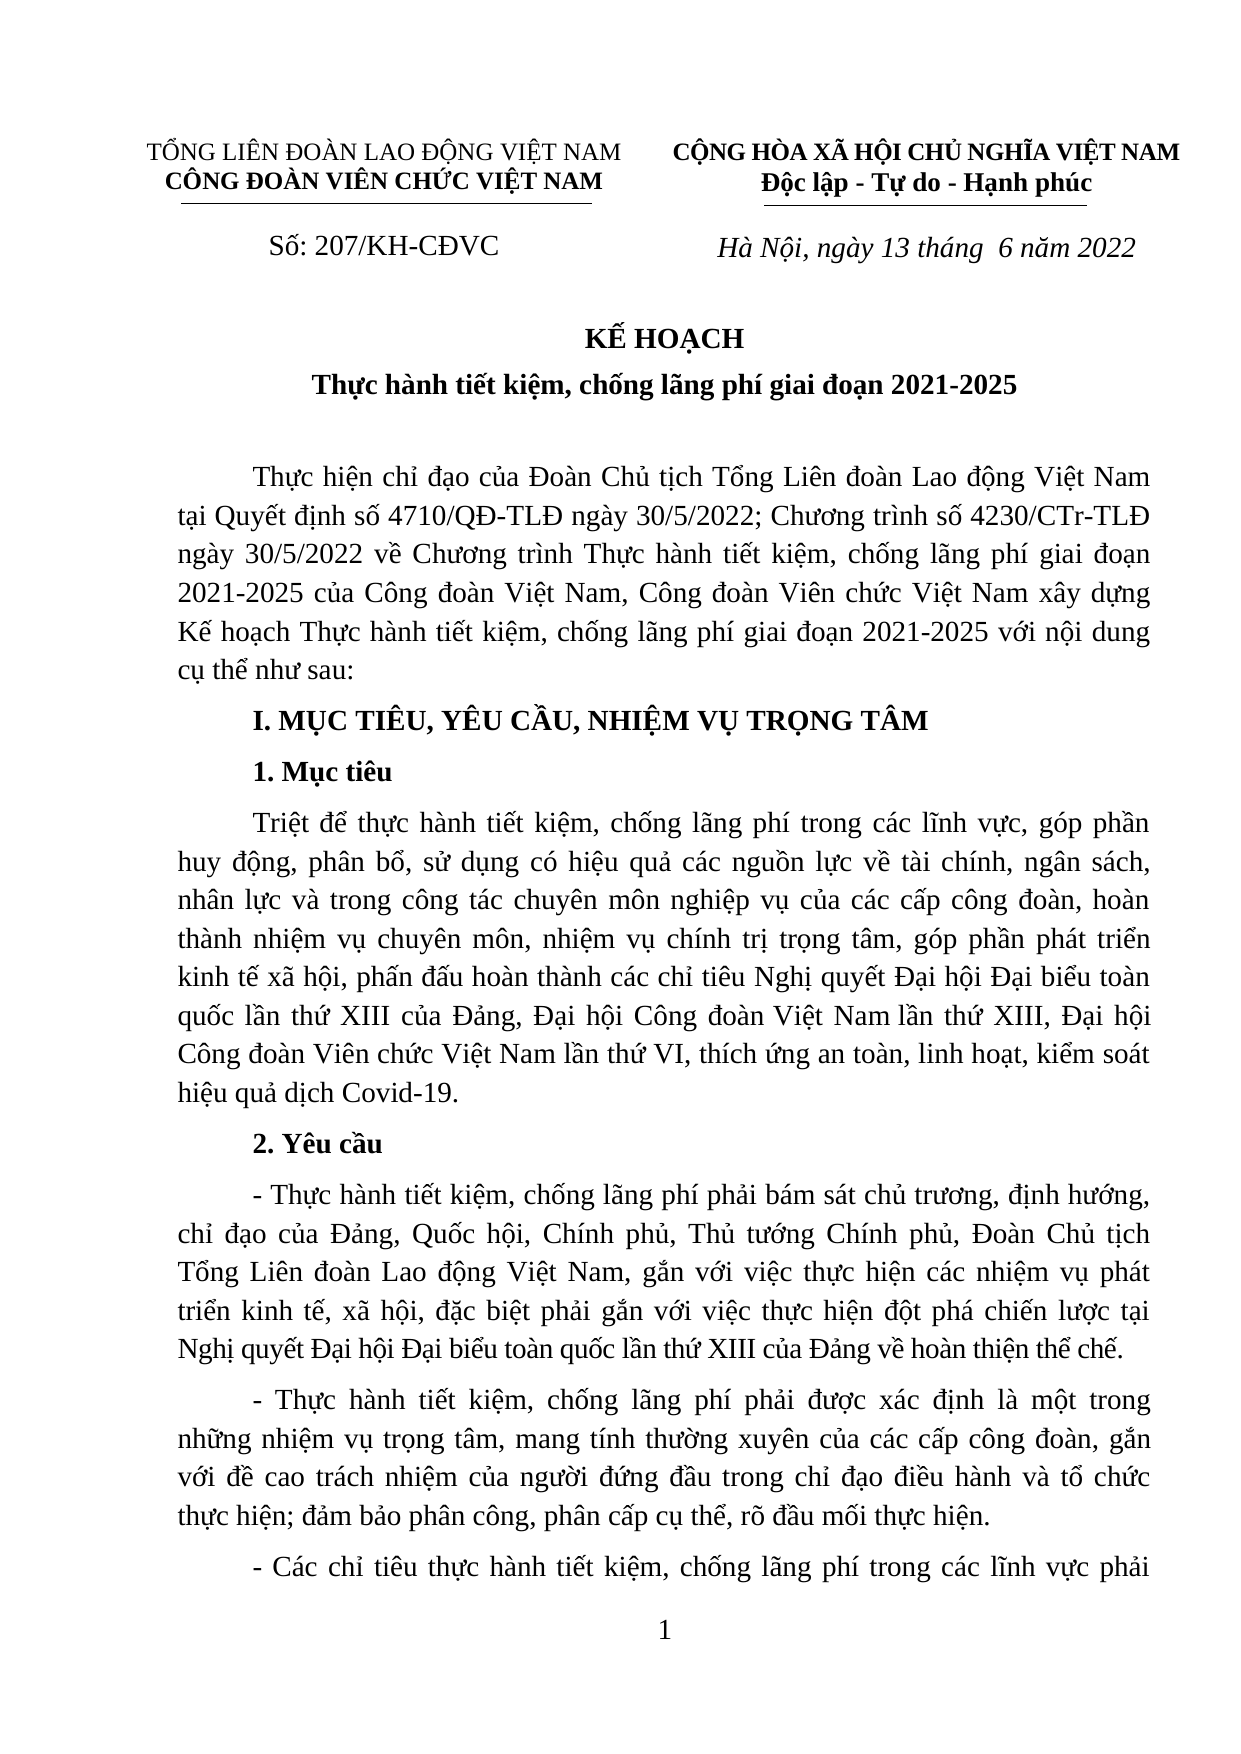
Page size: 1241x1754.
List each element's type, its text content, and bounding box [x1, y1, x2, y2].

text I. MỤC TIÊU, YÊU CẦU, NHIỆM VỤ TRỌNG TÂM [177, 703, 1152, 737]
text KẾ HOẠCH [177, 321, 1152, 355]
table_header CỘNG HÒA XÃ HỘI CHỦ NGHĨA VIỆT NAM Độc lập - Tự do - Hạnh phúc Hà Nội, ngày 13 tháng 6 năm 2022 [646, 137, 1207, 264]
text - Thực hành tiết kiệm, chống lãng phí phải được xác định là một trong những nhiệm vụ trọng tâm, mang tính thường xuyên của các cấp công đoàn, gắn với đề cao trách nhiệm của người đứng đầu trong chỉ đạo điều hành và tổ chức thực hiện; đảm bảo phân công, phân cấp cụ thể, rõ đầu mối thực hiện. [177, 1382, 1152, 1532]
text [177, 1549, 1152, 1583]
text Thực hành tiết kiệm, chống lãng phí giai đoạn 2021-2025 [177, 367, 1152, 401]
subtitle 1. Mục tiêu [177, 754, 1152, 788]
text Thực hiện chỉ đạo của Đoàn Chủ tịch Tổng Liên đoàn Lao động Việt Nam tại Quyết định số 4710/QĐ-TLĐ ngày 30/5/2022; Chương trình số 4230/CTr-TLĐ ngày 30/5/2022 về Chương trình Thực hành tiết kiệm, chống lãng phí giai đoạn 2021-2025 của Công đoàn Việt Nam, Công đoàn Viên chức Việt Nam xây dựng Kế hoạch Thực hành tiết kiệm, chống lãng phí giai đoạn 2021-2025 với nội dung cụ thể như sau: [177, 459, 1152, 686]
text Triệt để thực hành tiết kiệm, chống lãng phí trong các lĩnh vực, góp phần huy động, phân bổ, sử dụng có hiệu quả các nguồn lực về tài chính, ngân sách, nhân lực và trong công tác chuyên môn nghiệp vụ của các cấp công đoàn, hoàn thành nhiệm vụ chuyên môn, nhiệm vụ chính trị trọng tâm, góp phần phát triển kinh tế xã hội, phấn đấu hoàn thành các chỉ tiêu Nghị quyết Đại hội Đại biểu toàn quốc lần thứ XIII của Đảng, Đại hội Công đoàn Việt Nam lần thứ XIII, Đại hội Công đoàn Viên chức Việt Nam lần thứ VI, thích ứng an toàn, linh hoạt, kiểm soát hiệu quả dịch Covid-19. [177, 805, 1152, 1109]
text - Thực hành tiết kiệm, chống lãng phí phải bám sát chủ trương, định hướng, chỉ đạo của Đảng, Quốc hội, Chính phủ, Thủ tướng Chính phủ, Đoàn Chủ tịch Tổng Liên đoàn Lao động Việt Nam, gắn với việc thực hiện các nhiệm vụ phát triển kinh tế, xã hội, đặc biệt phải gắn với việc thực hiện đột phá chiến lược tại Nghị quyết Đại hội Đại biểu toàn quốc lần thứ XIII của Đảng về hoàn thiện thể chế. [177, 1177, 1152, 1365]
subtitle 2. Yêu cầu [177, 1126, 1152, 1160]
table_header TỔNG LIÊN ĐOÀN LAO ĐỘNG VIỆT NAM CÔNG ĐOÀN VIÊN CHỨC VIỆT NAM Số: 207/KH-CĐVC [122, 137, 646, 264]
